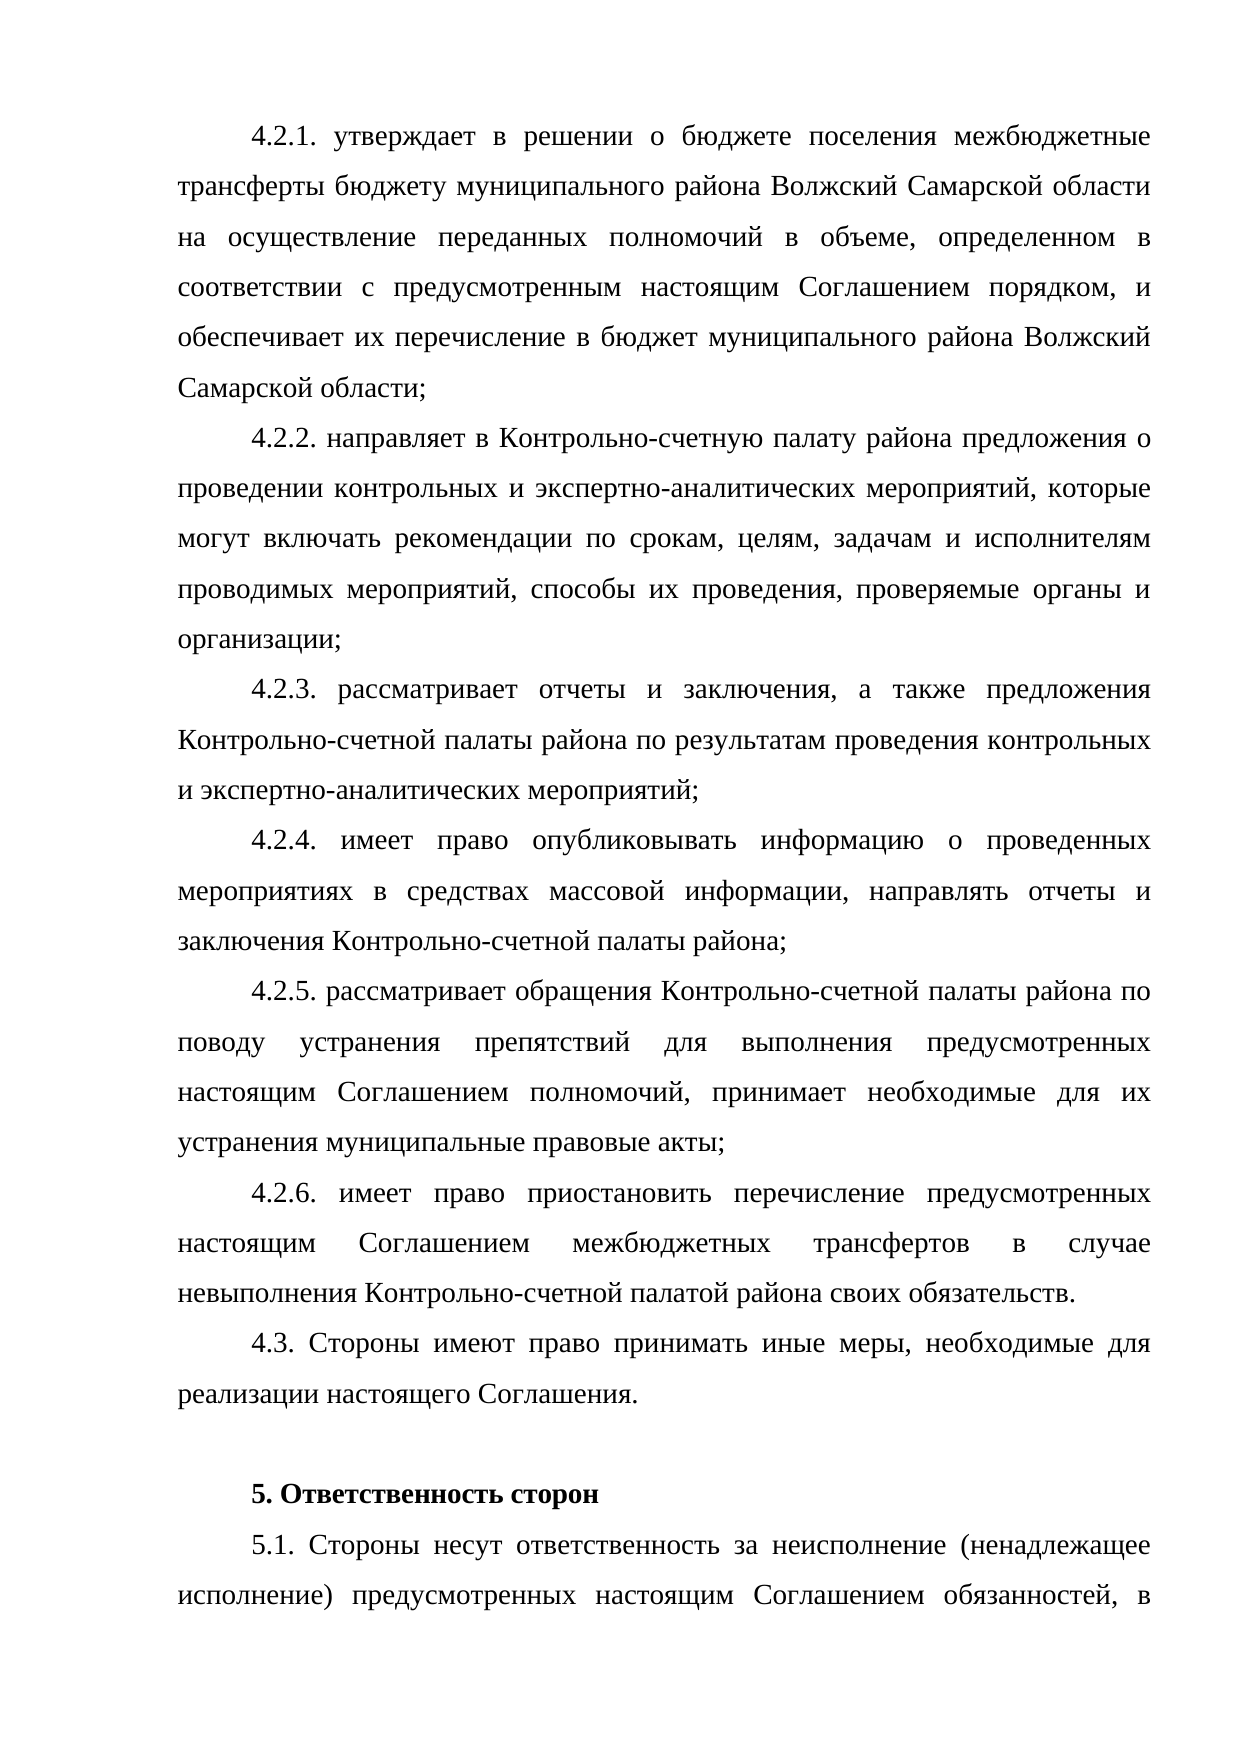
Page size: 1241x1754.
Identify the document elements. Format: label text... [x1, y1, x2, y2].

text 4.2.5. рассматривает обращения Контрольно-счетной палаты района по поводу устранения препятствий для выполнения предусмотренных настоящим Соглашением полномочий, принимает необходимые для их устранения муниципальные правовые акты; [177, 973, 1152, 1158]
text 4.2.2. направляет в Контрольно-счетную палату района предложения о проведении контрольных и экспертно-аналитических мероприятий, которые могут включать рекомендации по срокам, целям, задачам и исполнителям проводимых мероприятий, способы их проведения, проверяемые органы и организации; [177, 420, 1152, 655]
text 4.2.4. имеет право опубликовывать информацию о проведенных мероприятиях в средствах массовой информации, направлять отчеты и заключения Контрольно-счетной палаты района; [177, 822, 1152, 957]
text 4.2.6. имеет право приостановить перечисление предусмотренных настоящим Соглашением межбюджетных трансфертов в случае невыполнения Контрольно-счетной палатой района своих обязательств. [177, 1175, 1152, 1309]
text 4.2.3. рассматривает отчеты и заключения, а также предложения Контрольно-счетной палаты района по результатам проведения контрольных и экспертно-аналитических мероприятий; [177, 672, 1152, 806]
text 4.2.1. утверждает в решении о бюджете поселения межбюджетные трансферты бюджету муниципального района Волжский Самарской области на осуществление переданных полномочий в объеме, определенном в соответствии с предусмотренным настоящим Соглашением порядком, и обеспечивает их перечисление в бюджет муниципального района Волжский Самарской области; [177, 118, 1152, 403]
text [177, 1527, 1152, 1611]
text 4.3. Стороны имеют право принимать иные меры, необходимые для реализации настоящего Соглашения. [177, 1326, 1152, 1409]
text 5. Ответственность сторон [177, 1477, 1152, 1510]
